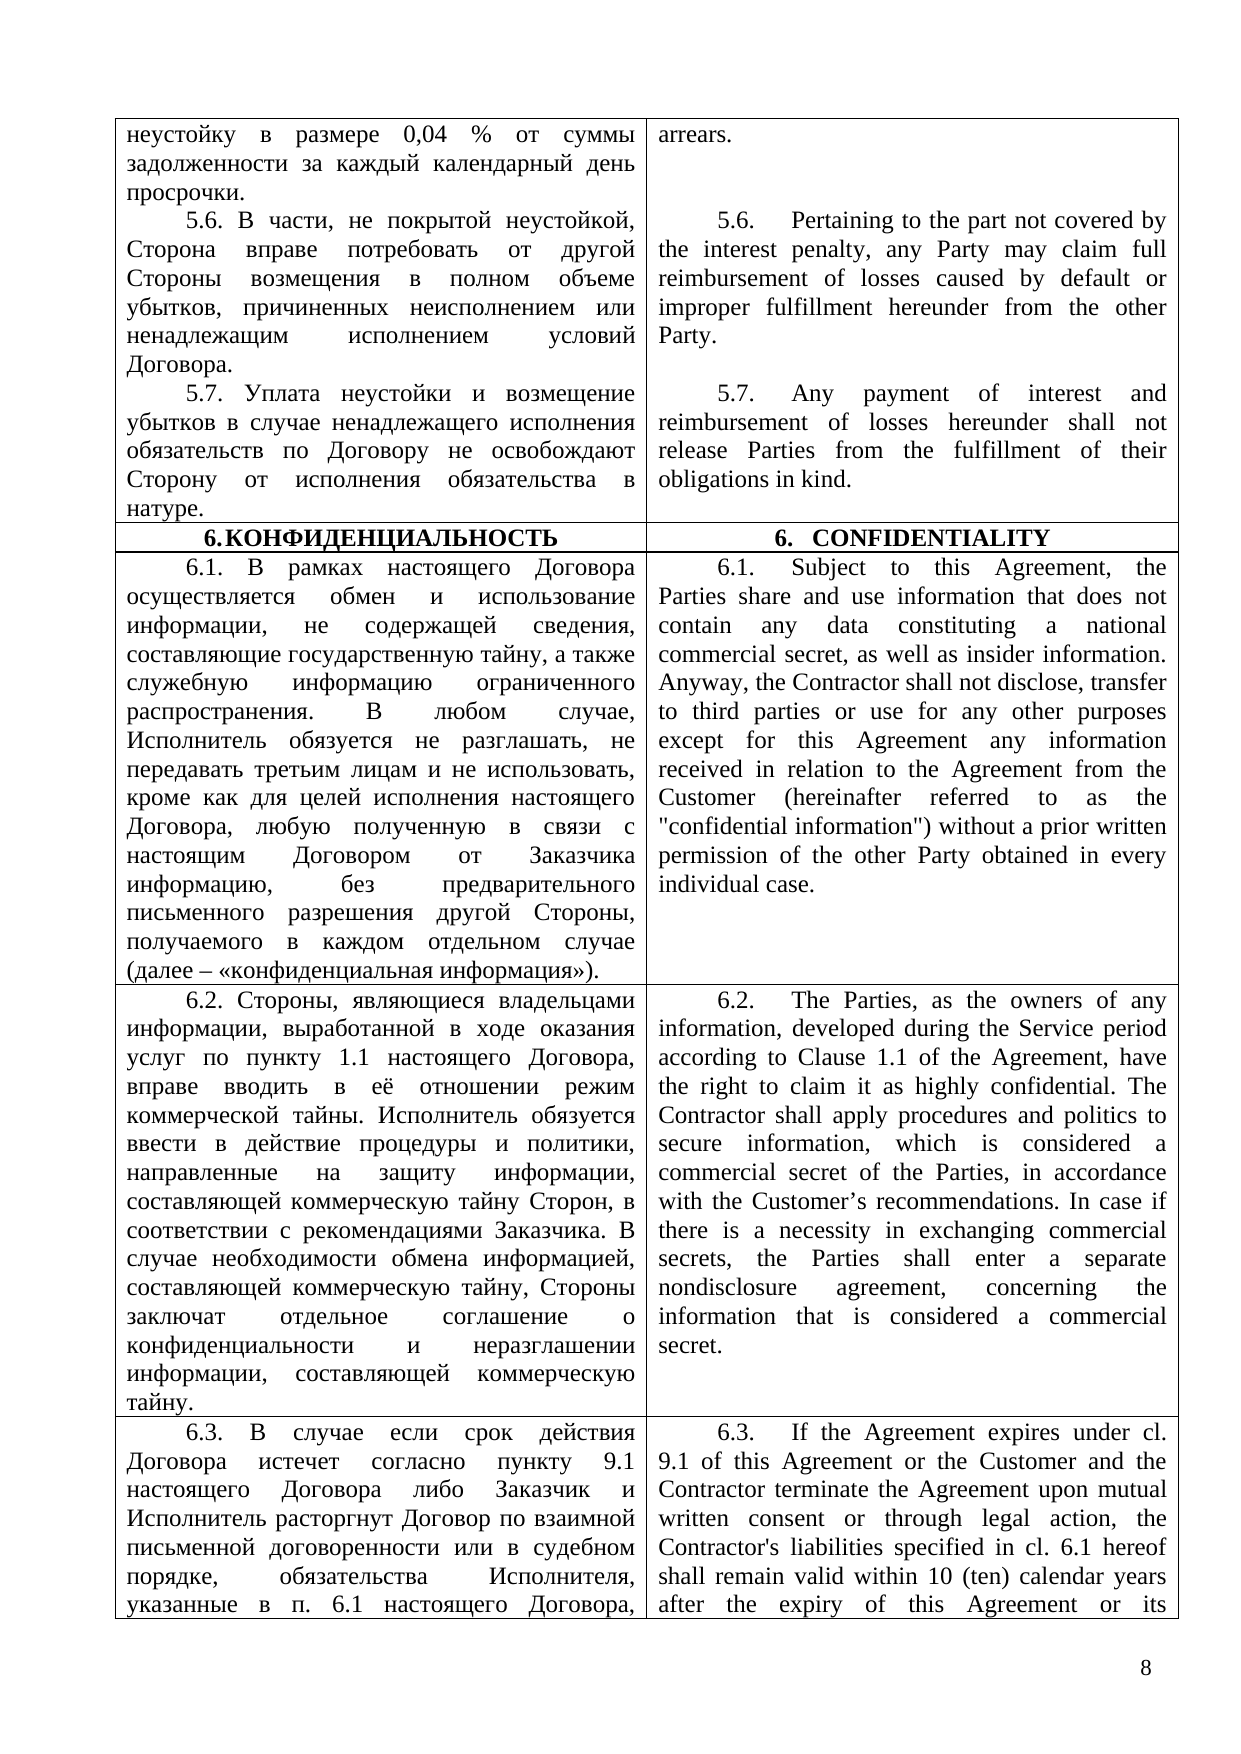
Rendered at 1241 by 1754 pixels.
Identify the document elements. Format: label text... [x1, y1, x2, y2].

table_cell КОНФИДЕНЦИАЛЬНОСТЬ [116, 523, 646, 551]
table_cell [116, 1417, 646, 1618]
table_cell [116, 119, 646, 522]
table_cell The Parties, as the owners of any information, developed during the Service period according to Clause 1.1 of the Agreement, have the right to claim it as highly confidential. The Contractor shall apply procedures and politics to secure information, which is considered a commercial secret of the Parties, in accordance with the Customer’s recommendations. In case if there is a necessity in exchanging commercial secrets, the Parties shall enter a separate nondisclosure agreement, concerning the information that is considered a commercial secret. [647, 985, 1178, 1416]
table_cell CONFIDENTIALITY [647, 523, 1178, 551]
table_cell Subject to this Agreement, the Parties share and use information that does not contain any data constituting a national commercial secret, as well as insider information. Anyway, the Contractor shall not disclose, transfer to third parties or use for any other purposes except for this Agreement any information received in relation to the Agreement from the Customer (hereinafter referred to as the "confidential information") without a prior written permission of the other Party obtained in every individual case. [647, 553, 1178, 984]
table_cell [647, 1417, 1178, 1618]
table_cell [647, 119, 1178, 522]
table_cell 6.2. Стороны, являющиеся владельцами информации, выработанной в ходе оказания услуг по пункту 1.1 настоящего Договора, вправе вводить в её отношении режим коммерческой тайны. Исполнитель обязуется ввести в действие процедуры и политики, направленные на защиту информации, составляющей коммерческую тайну Сторон, в соответствии с рекомендациями Заказчика. В случае необходимости обмена информацией, составляющей коммерческую тайну, Стороны заключат отдельное соглашение о конфиденциальности и неразглашении информации, составляющей коммерческую тайну. [116, 985, 646, 1416]
table_cell 6.1. В рамках настоящего Договора осуществляется обмен и использование информации, не содержащей сведения, составляющие государственную тайну, а также служебную информацию ограниченного распространения. В любом случае, Исполнитель обязуется не разглашать, не передавать третьим лицам и не использовать, кроме как для целей исполнения настоящего Договора, любую полученную в связи с настоящим Договором от Заказчика информацию, без предварительного письменного разрешения другой Стороны, получаемого в каждом отдельном случае (далее – «конфиденциальная информация»). [116, 553, 646, 984]
